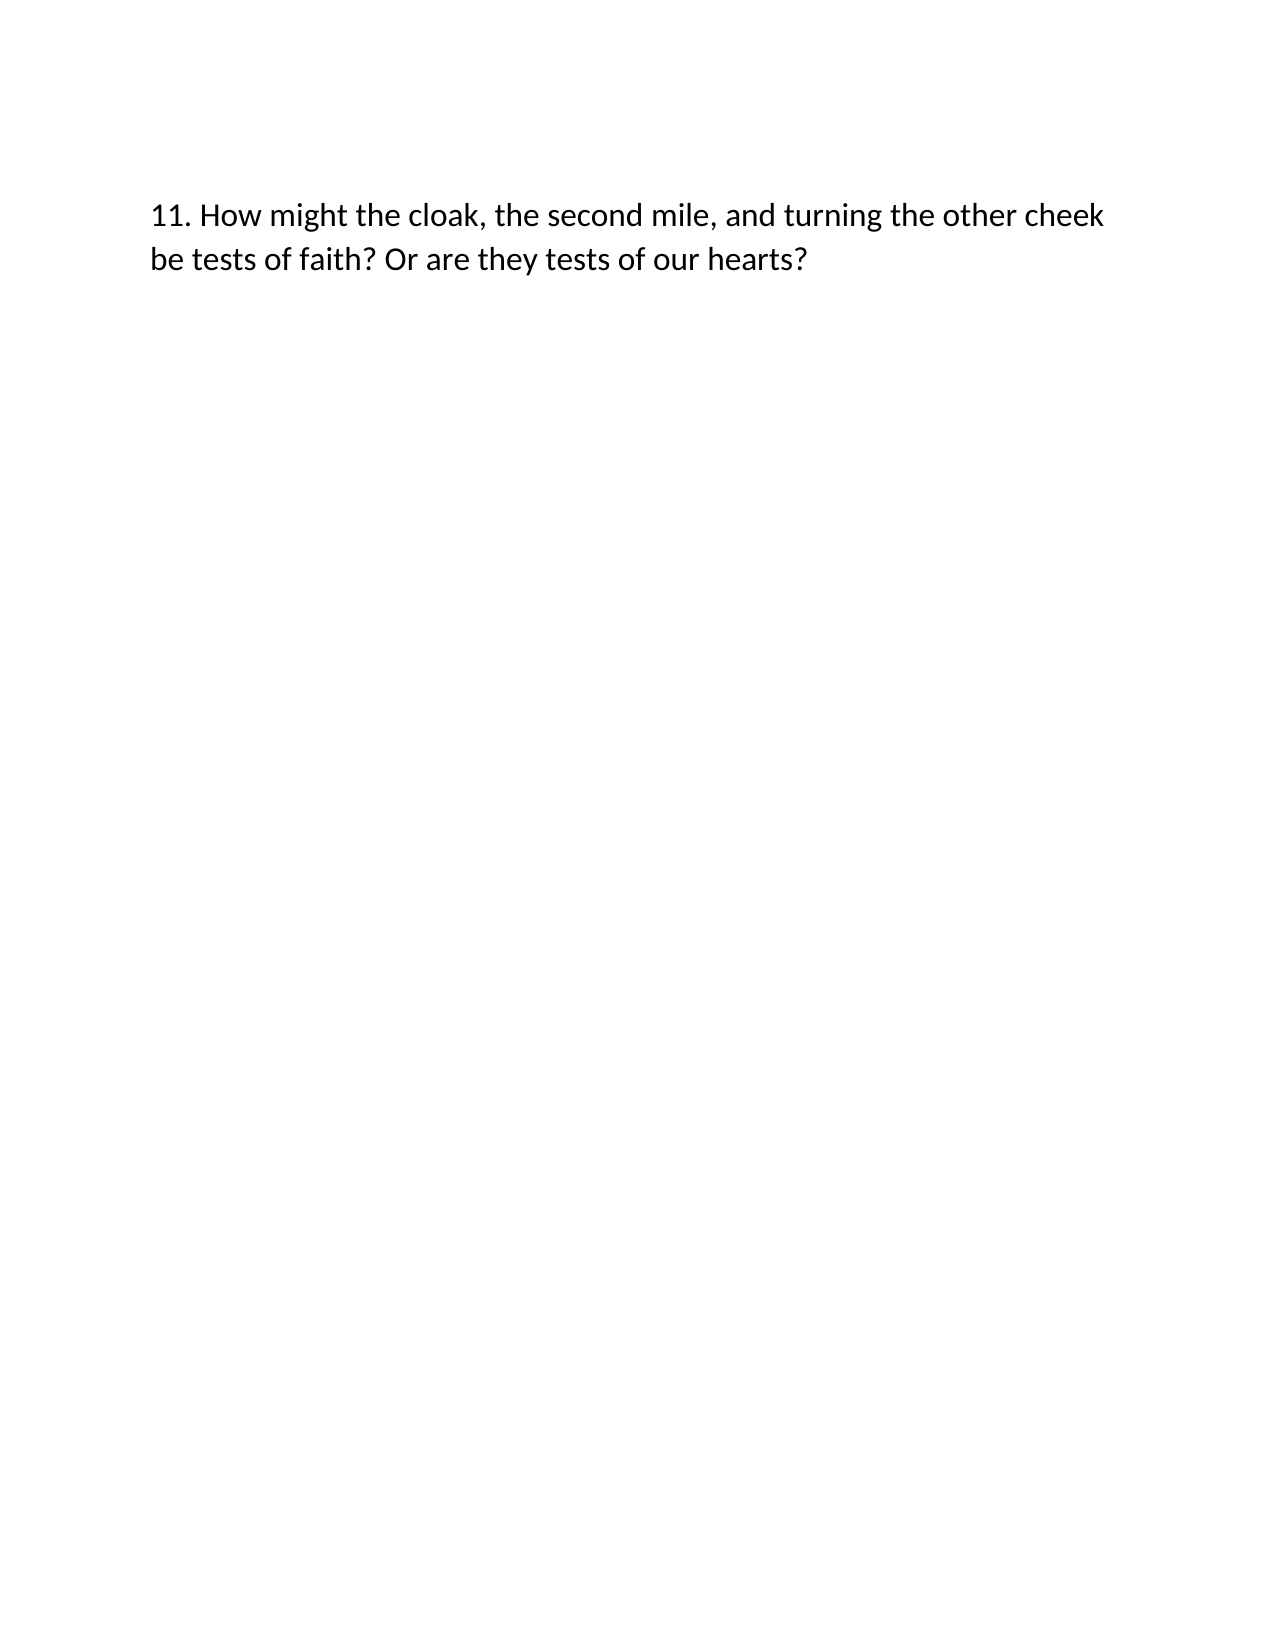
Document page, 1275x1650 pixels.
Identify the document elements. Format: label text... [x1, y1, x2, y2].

text 11. How might the cloak, the second mile, and turning the other cheek be tests of faith? Or are they tests of our hearts? [150, 194, 1125, 279]
